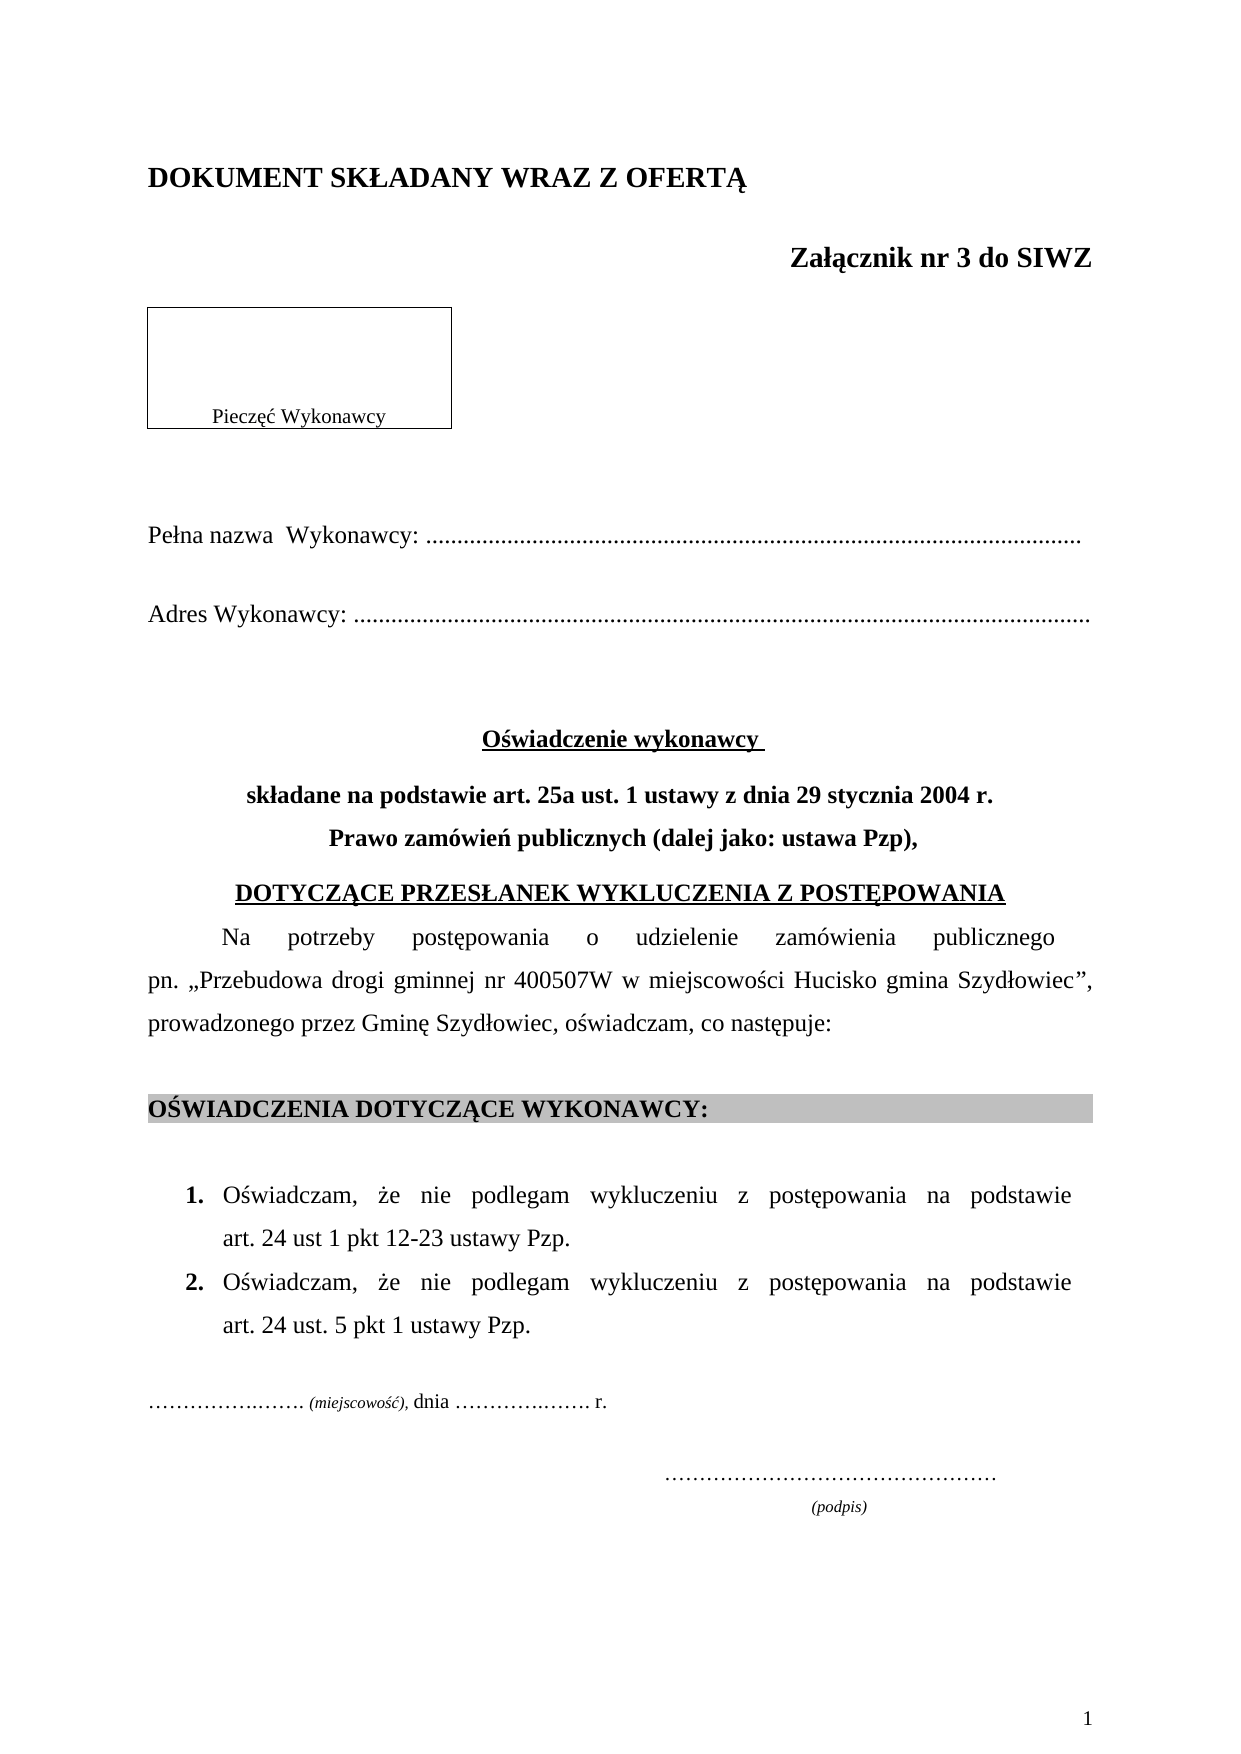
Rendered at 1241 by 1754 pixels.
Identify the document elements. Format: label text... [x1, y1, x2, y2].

list Oświadczam, że nie podlegam wykluczeniu z postępowania na podstawie art. 24 ust. 5 pkt 1 ustawy Pzp. [185, 1267, 1093, 1338]
text Na potrzeby postępowania o udzielenie zamówienia publicznego pn. „Przebudowa drogi gminnej nr 400507W w miejscowości Hucisko gmina Szydłowiec”, prowadzonego przez Gminę Szydłowiec, oświadczam, co następuje: [148, 922, 1093, 1037]
list Oświadczam, że nie podlegam wykluczeniu z postępowania na podstawie art. 24 ust 1 pkt 12-23 ustawy Pzp. [185, 1180, 1093, 1252]
text Pełna nazwa Wykonawcy: ......................................................................................................... [148, 520, 1093, 549]
text Oświadczenie wykonawcy [148, 724, 1093, 753]
text Załącznik nr 3 do SIWZ [148, 240, 1093, 273]
text składane na podstawie art. 25a ust. 1 ustawy z dnia 29 stycznia 2004 r. [148, 780, 1093, 808]
text OŚWIADCZENIA DOTYCZĄCE WYKONAWCY: [148, 1094, 1093, 1123]
text …………….……. (miejscowość), dnia ………….……. r. [148, 1389, 1093, 1413]
text ………………………………………… [148, 1461, 1093, 1485]
text DOTYCZĄCE PRZESŁANEK WYKLUCZENIA Z POSTĘPOWANIA [148, 878, 1093, 907]
text (podpis) [738, 1497, 1093, 1516]
table_header Pieczęć Wykonawcy [148, 308, 451, 428]
text DOKUMENT SKŁADANY WRAZ Z OFERTĄ [148, 160, 1093, 194]
text Prawo zamówień publicznych (dalej jako: ustawa Pzp), [148, 823, 1093, 852]
text Adres Wykonawcy: ...................................................................................................................... [148, 599, 1093, 628]
